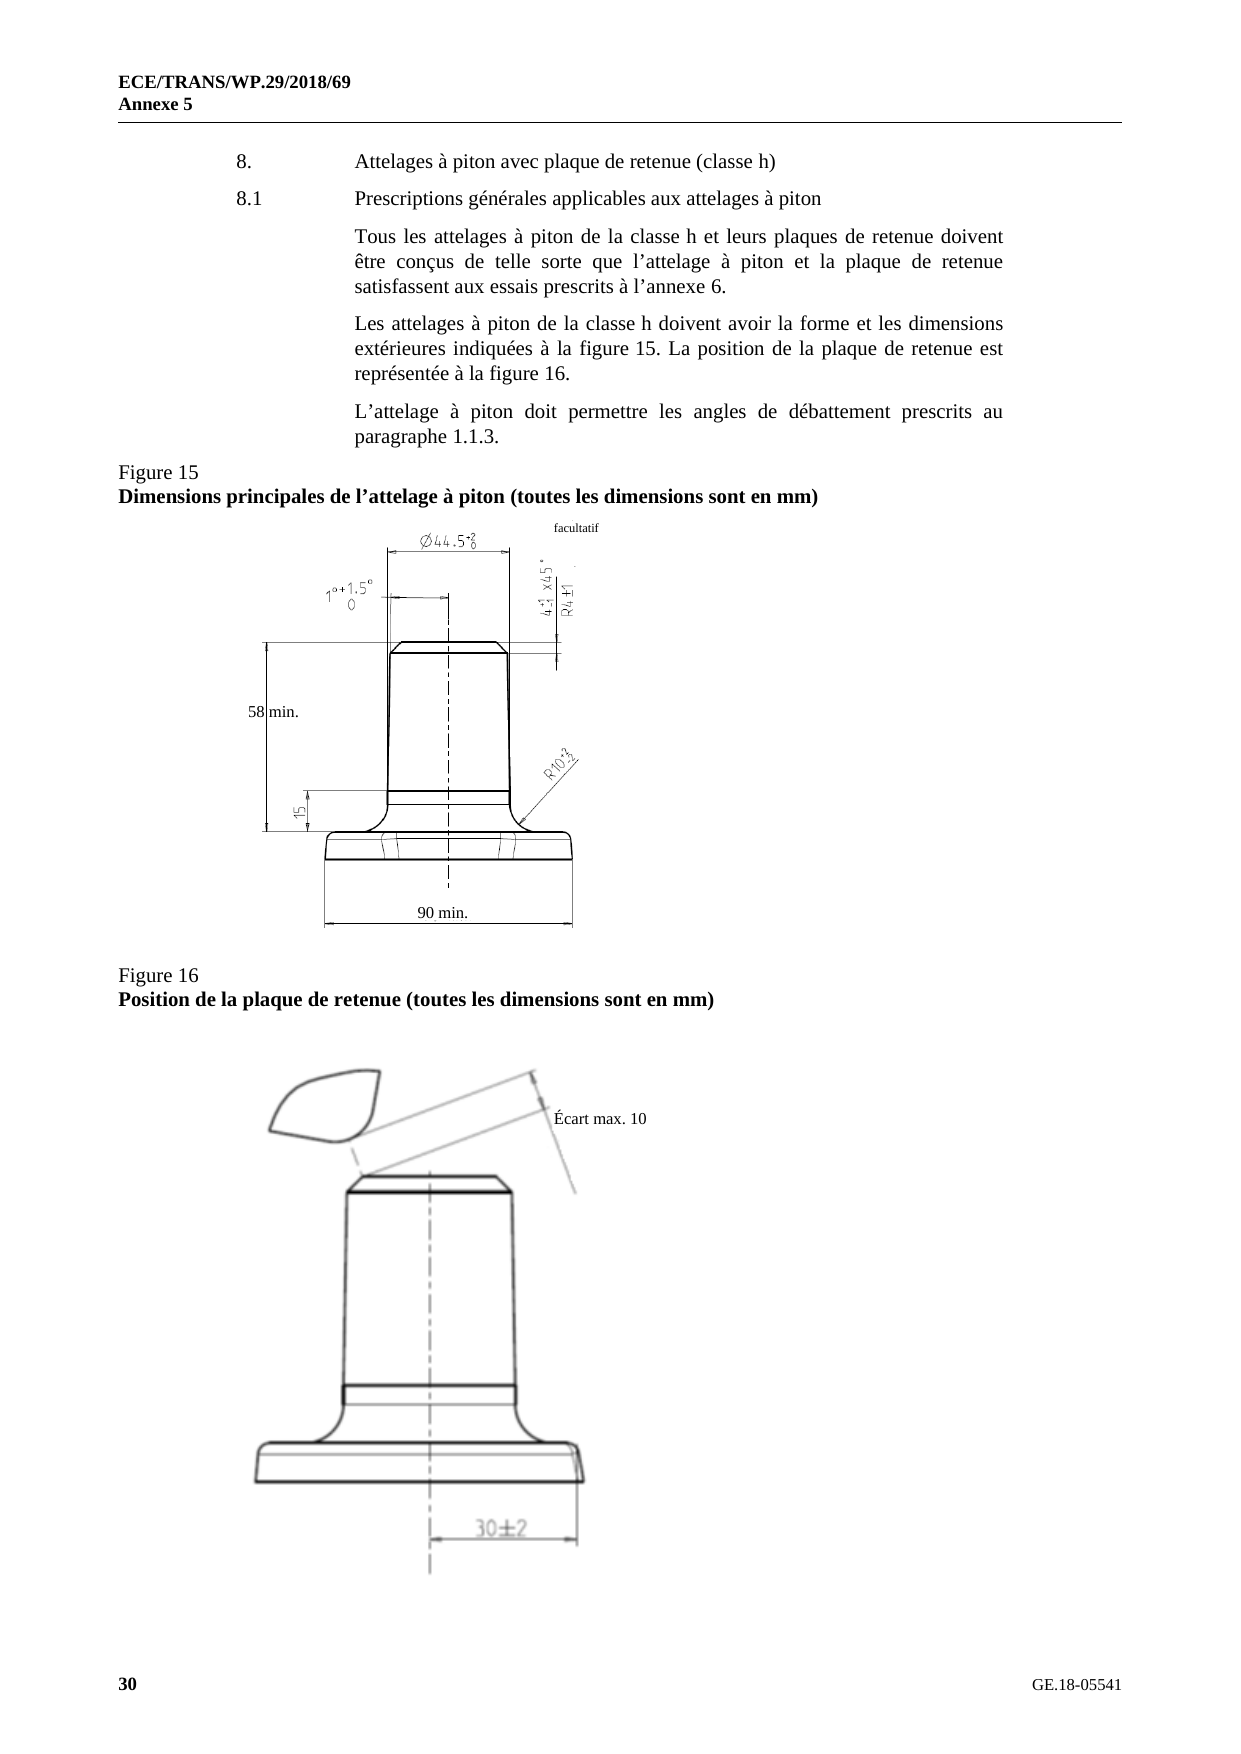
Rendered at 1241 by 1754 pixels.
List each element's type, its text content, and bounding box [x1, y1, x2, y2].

text 8. Attelages à piton avec plaque de retenue (classe h) [236, 148, 1004, 173]
subtitle Figure 16 Position de la plaque de retenue (toutes les dimensions sont en mm) [118, 963, 1122, 1011]
text Tous les attelages à piton de la classe h et leurs plaques de retenue doivent être conçus de telle sorte que l’attelage à piton et la plaque de retenue satisfassent aux essais prescrits à l’annexe 6. [354, 223, 1004, 298]
text 8.1 Prescriptions générales applicables aux attelages à piton [236, 185, 1004, 210]
subtitle Figure 15 Dimensions principales de l’attelage à piton (toutes les dimensions sont en mm) [118, 460, 1122, 508]
picture [236, 1023, 654, 1591]
text L’attelage à piton doit permettre les angles de débattement prescrits au paragraphe 1.1.3. [354, 398, 1004, 448]
text Les attelages à piton de la classe h doivent avoir la forme et les dimensions extérieures indiquées à la figure 15. La position de la plaque de retenue est représentée à la figure 16. [354, 310, 1004, 385]
